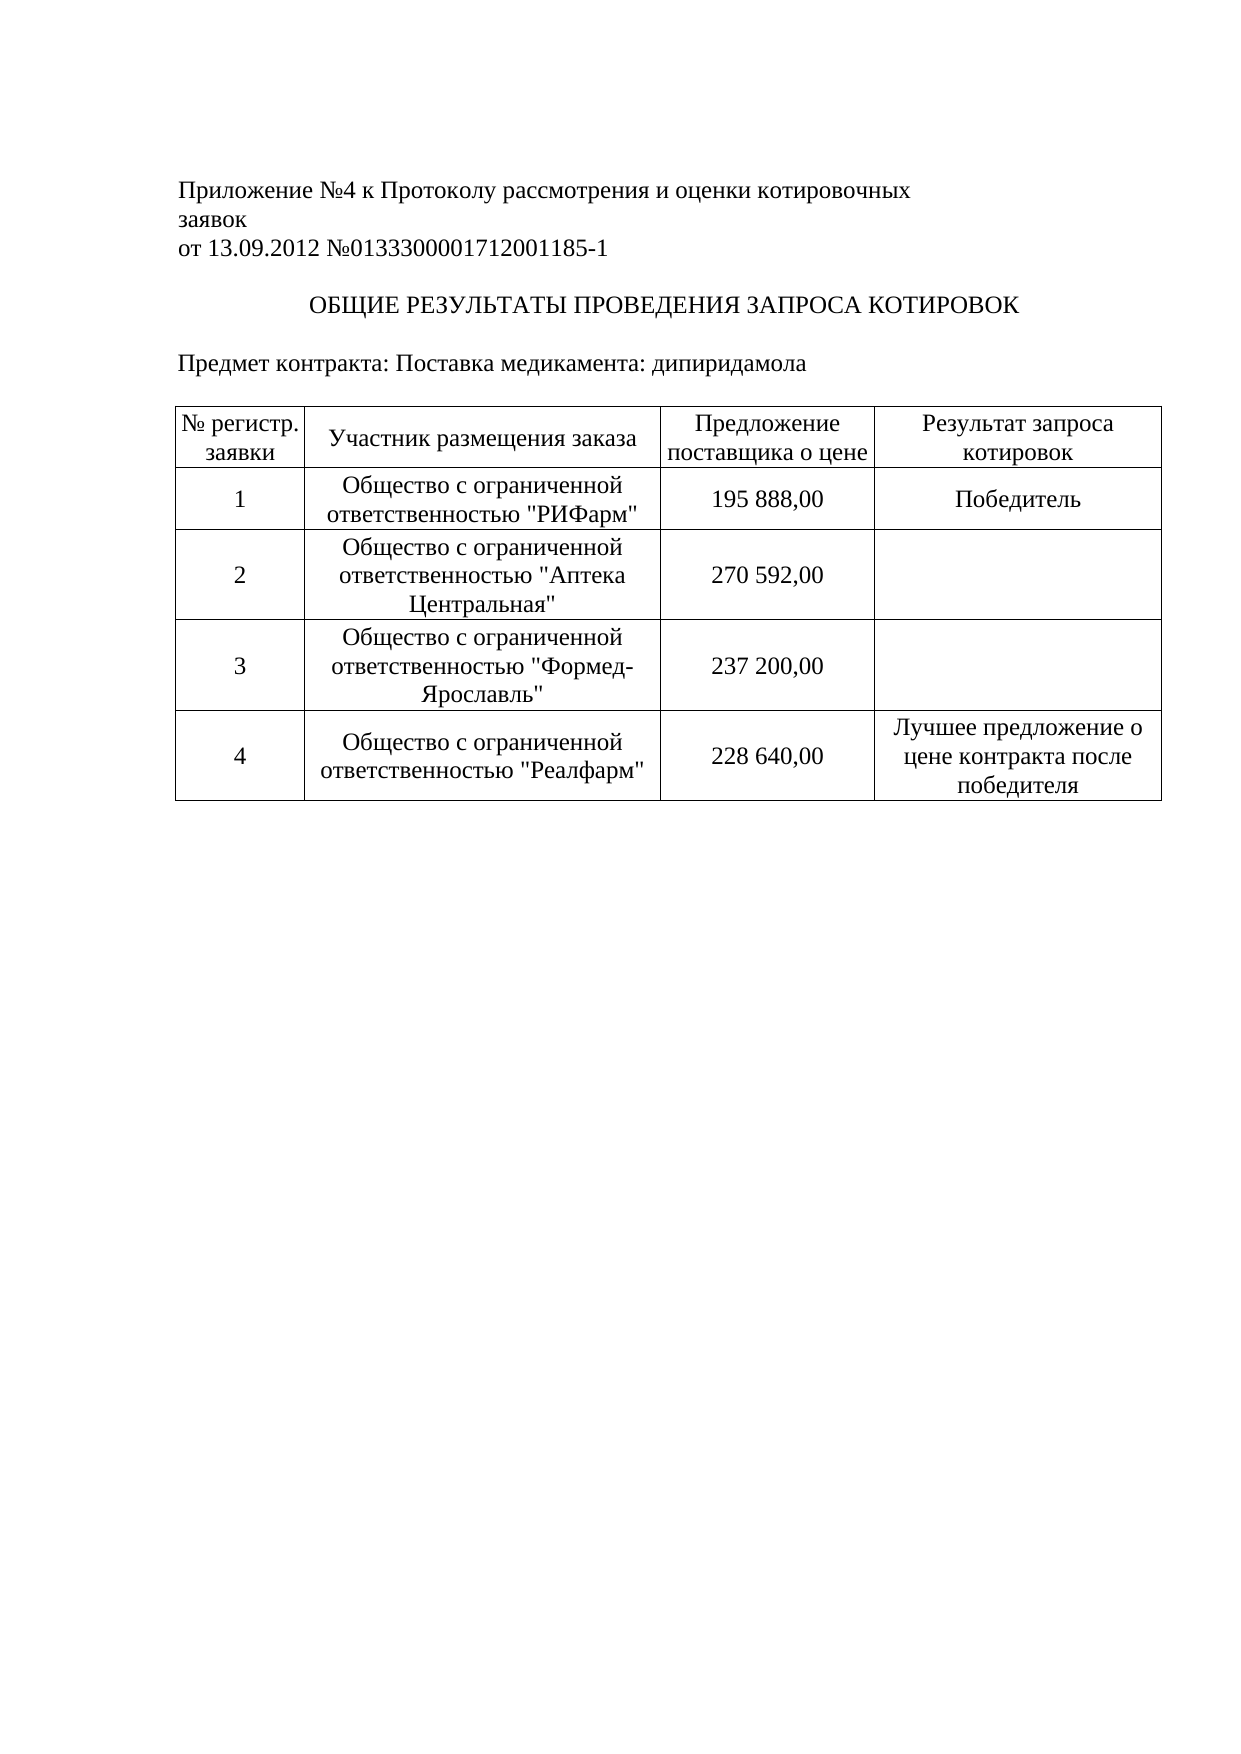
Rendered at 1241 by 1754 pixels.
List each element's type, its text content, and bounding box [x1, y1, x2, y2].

table_cell 270 592,00 [661, 530, 874, 619]
table_header Участник размещения заказа [305, 407, 660, 467]
table_cell [875, 620, 1161, 710]
table_cell 1 [176, 468, 304, 529]
table_cell 195 888,00 [661, 468, 874, 529]
table_cell Лучшее предложение о цене контракта после победителя [875, 711, 1161, 800]
table_cell Общество с ограниченной ответственностью "Аптека Центральная" [305, 530, 660, 619]
table_cell 4 [176, 711, 304, 800]
table_cell 237 200,00 [661, 620, 874, 710]
text ОБЩИЕ РЕЗУЛЬТАТЫ ПРОВЕДЕНИЯ ЗАПРОСА КОТИРОВОК [177, 291, 1152, 319]
table_header Приложение №4 к Протоколу рассмотрения и оценки котировочных заявок от 13.09.2012 №0133300001712001185-1 [178, 176, 986, 262]
table_cell Общество с ограниченной ответственностью "РИФарм" [305, 468, 660, 529]
table_cell 2 [176, 530, 304, 619]
table_cell Общество с ограниченной ответственностью "Реалфарм" [305, 711, 660, 800]
table_cell 228 640,00 [661, 711, 874, 800]
text Предмет контракта: Поставка медикамента: дипиридамола [177, 348, 1152, 377]
table_cell 3 [176, 620, 304, 710]
table_cell [875, 530, 1161, 619]
table_header Результат запроса котировок [875, 407, 1161, 467]
table_header Предложение поставщика о цене [661, 407, 874, 467]
table_cell Общество с ограниченной ответственностью "Формед-Ярославль" [305, 620, 660, 710]
table_header № регистр. заявки [176, 407, 304, 467]
table_cell Победитель [875, 468, 1161, 529]
